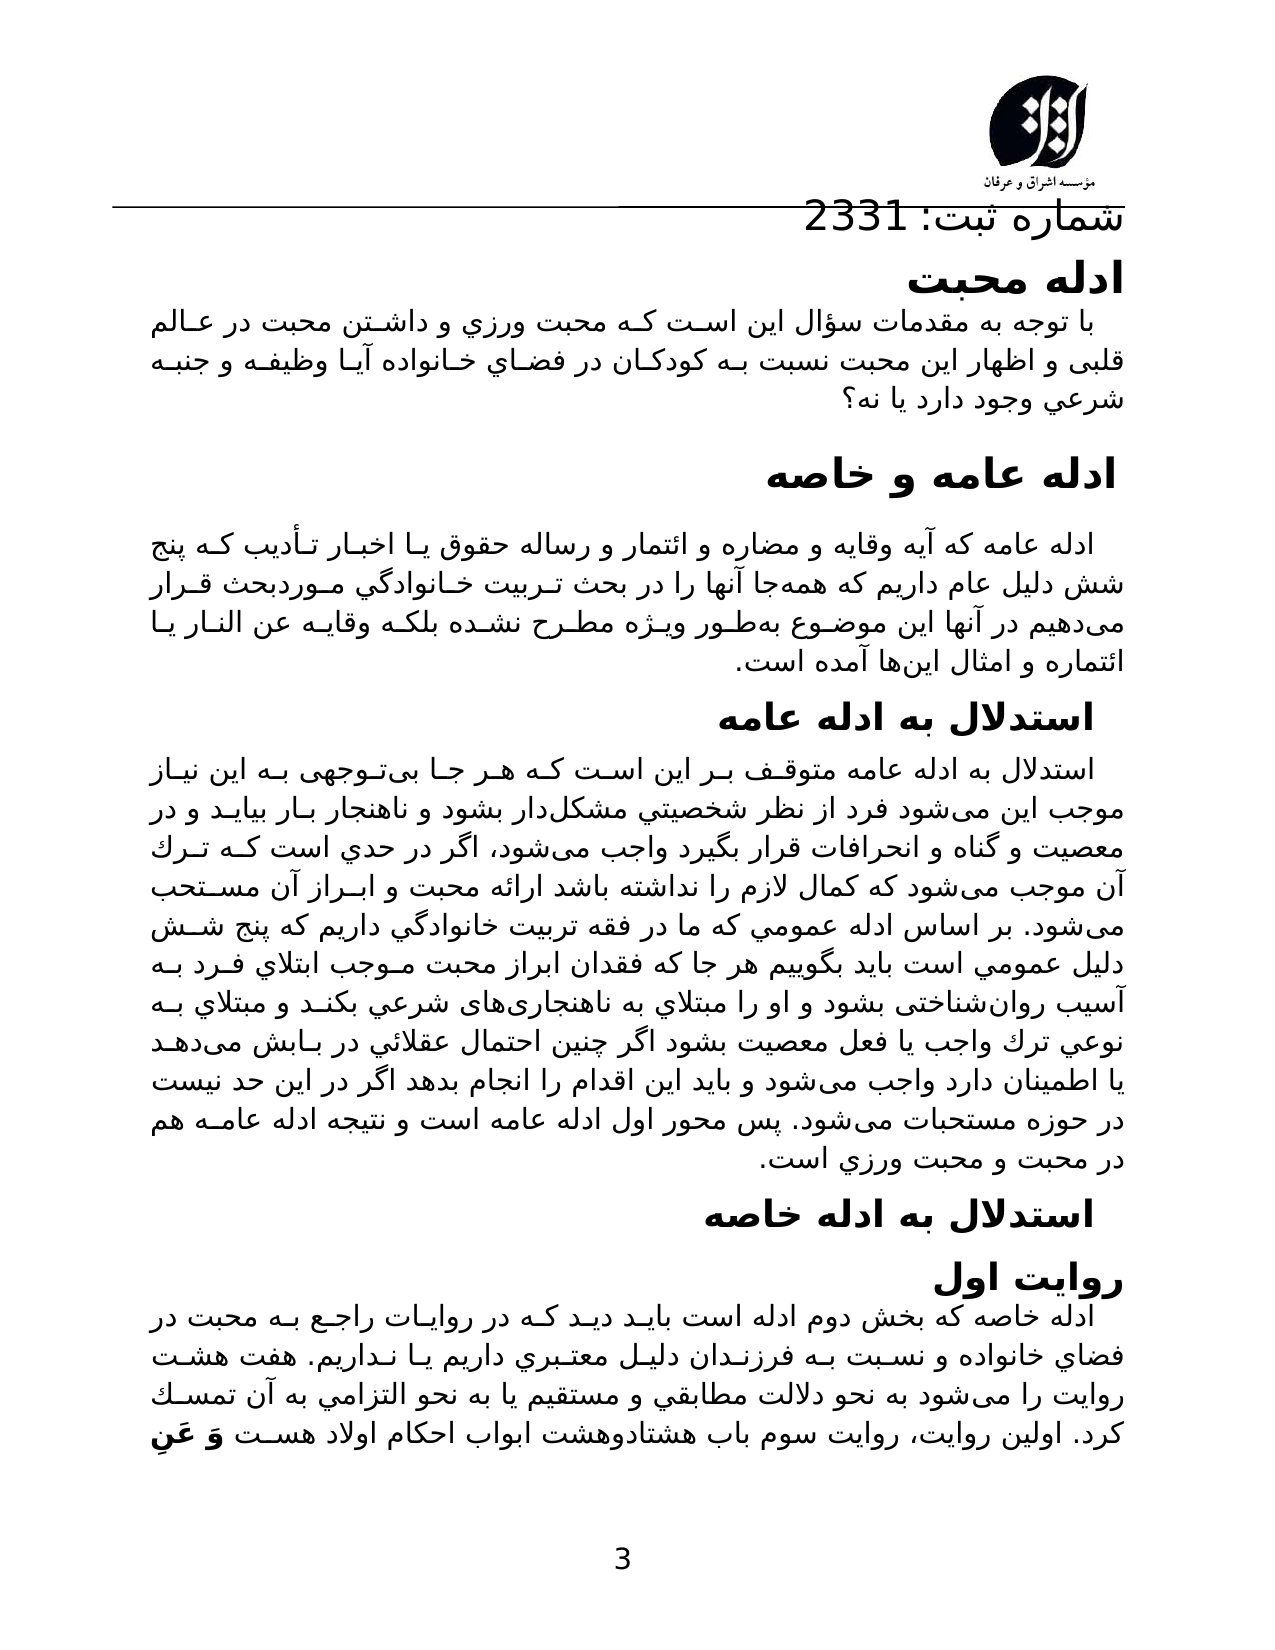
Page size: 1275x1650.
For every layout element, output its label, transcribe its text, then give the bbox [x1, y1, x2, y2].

subtitle روایت اول [150, 1256, 1125, 1299]
subtitle ادله محبت [150, 253, 1125, 304]
subtitle استدلال به ادله خاصه [150, 1193, 1125, 1237]
text استدلال به ادله عامه متوقف بر اين است كه هر جا بی‌توجهی به اين نياز موجب اين می‌شود فرد از نظر شخصيتي مشکل‌دار بشود و ناهنجار بار بيايد و در معصيت و گناه و انحرافات قرار بگيرد واجب می‌شود، اگر در حدي است كه ترك آن موجب می‌شود كه كمال لازم را نداشته باشد ارائه محبت و ابراز آن مستحب می‌شود. بر اساس ادله عمومي كه ما در فقه تربيت خانوادگي داريم كه پنج شش دليل عمومي است بايد بگوييم هر جا كه فقدان ابراز محبت موجب ابتلاي فرد به آسيب روان‌شناختی بشود و او را مبتلاي به ناهنجاری‌های شرعي بكند و مبتلاي به نوعي ترك واجب يا فعل معصيت بشود اگر چنين احتمال عقلائي در بابش می‌دهد يا اطمينان دارد واجب می‌شود و بايد اين اقدام را انجام بدهد اگر در اين حد نيست در حوزه مستحبات می‌شود. پس محور اول ادله عامه است و نتيجه ادله عامه هم در محبت و محبت ورزي است. [150, 752, 1125, 1176]
text ادله عامه كه آيه وقايه و مضاره و ائتمار و رساله حقوق يا اخبار تأديب كه پنج شش دليل عام داريم كه همه‌جا آنها را در بحث تربيت خانوادگي موردبحث قرار می‌دهيم در آنها اين موضوع به‌طور ويژه مطرح نشده بلكه وقايه عن النار يا ائتماره و امثال این‌ها آمده است. [150, 528, 1125, 678]
text با توجه به مقدمات سؤال اين است كه محبت ورزي و داشتن محبت در عالم قلبی و اظهار اين محبت نسبت به كودكان در فضاي خانواده آيا وظيفه و جنبه شرعي وجود دارد يا نه؟ [150, 304, 1125, 416]
subtitle استدلال به ادله عامه [150, 696, 1125, 739]
subtitle ادله عامه و خاصه [150, 450, 1118, 498]
picture [980, 75, 1096, 192]
